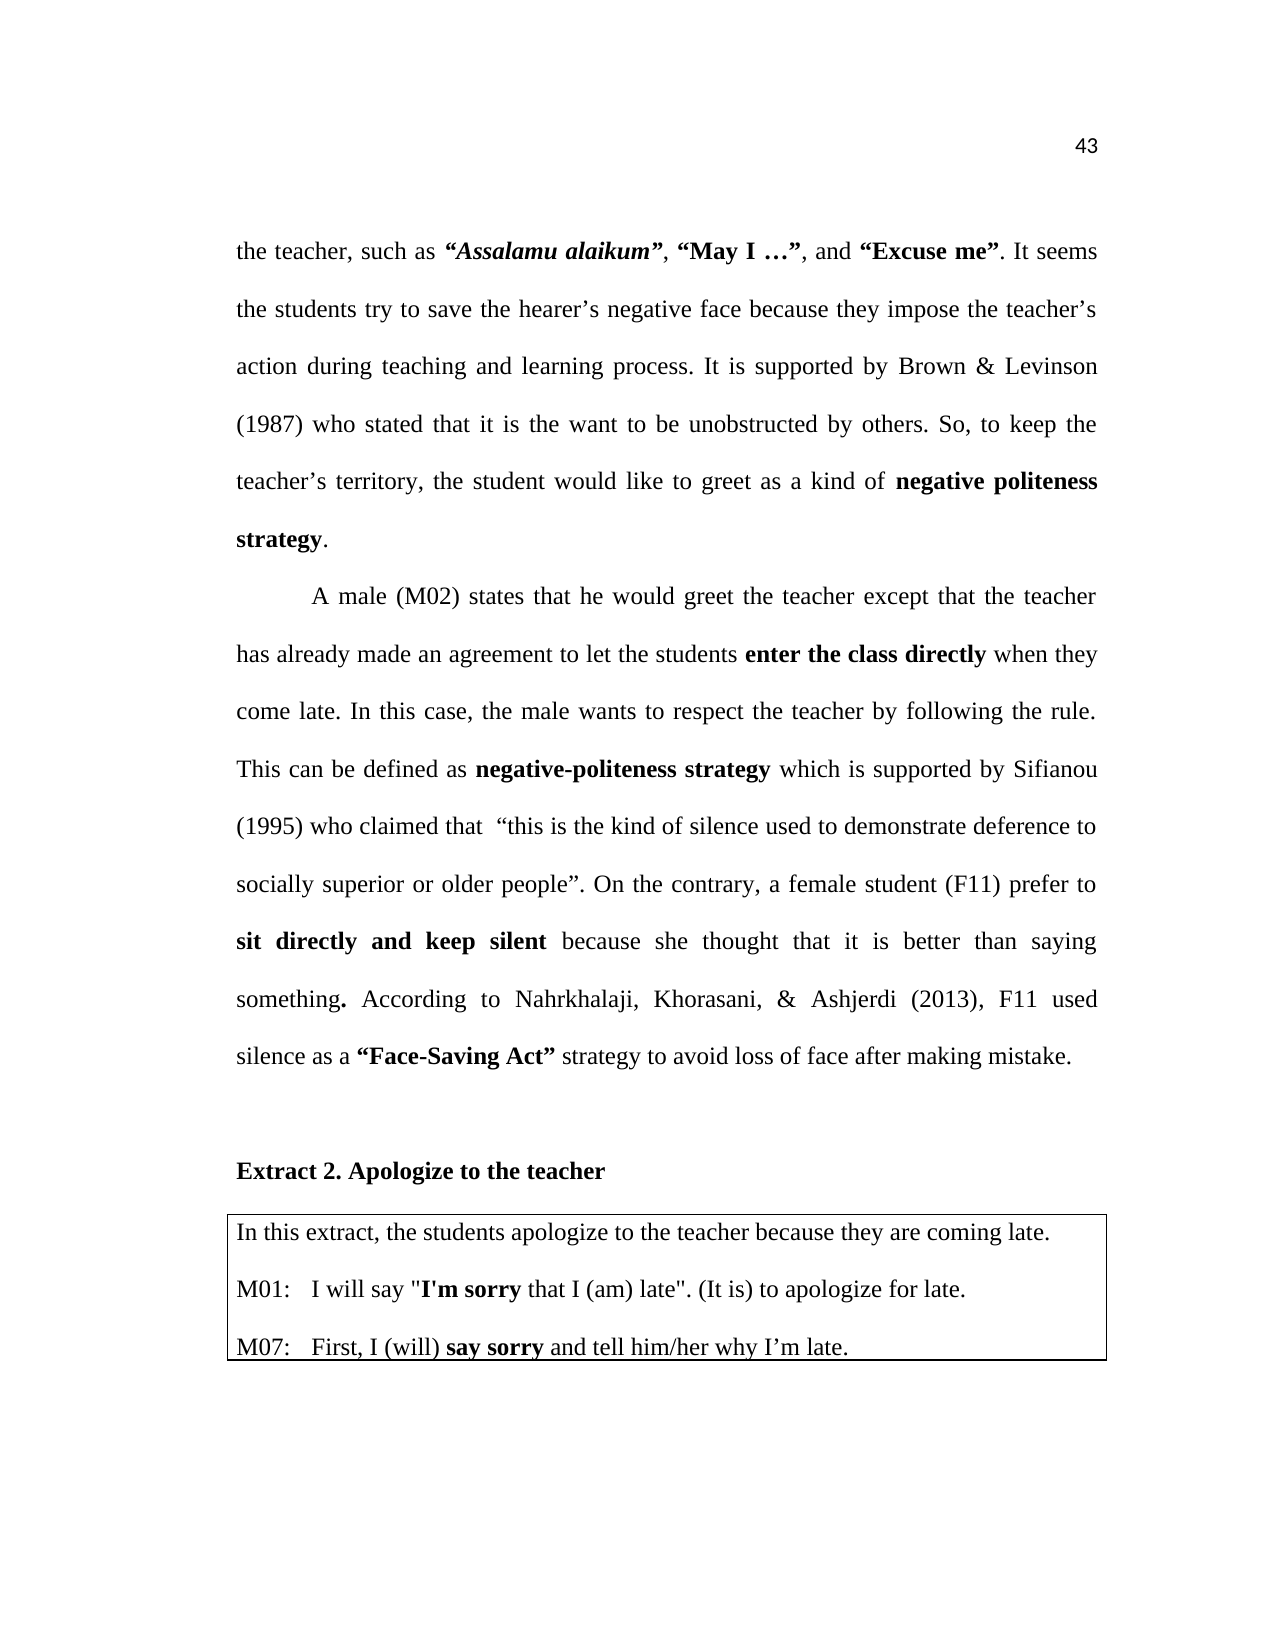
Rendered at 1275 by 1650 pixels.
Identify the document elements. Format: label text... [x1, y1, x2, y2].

text A male (M02) states that he would greet the teacher except that the teacher has already made an agreement to let the students enter the class directly when they come late. In this case, the male wants to respect the teacher by following the rule. This can be defined as negative-politeness strategy which is supported by Sifianou (1995) who claimed that “this is the kind of silence used to demonstrate deference to socially superior or older people”. On the contrary, a female student (F11) prefer to sit directly and keep silent because she thought that it is better than saying something. According to Nahrkhalaji, Khorasani, & Ashjerdi (2013), F11 used silence as a “Face-Saving Act” strategy to avoid loss of face after making mistake. [236, 581, 1098, 1070]
text M07: First, I (will) say sorry and tell him/her why I’m late. [228, 1329, 1106, 1359]
text Extract 2. Apologize to the teacher [236, 1156, 1098, 1185]
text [236, 236, 1098, 552]
text M01: I will say "I'm sorry that I (am) late". (It is) to apologize for late. [228, 1271, 1106, 1303]
text In this extract, the students apologize to the teacher because they are coming late. [228, 1215, 1106, 1246]
